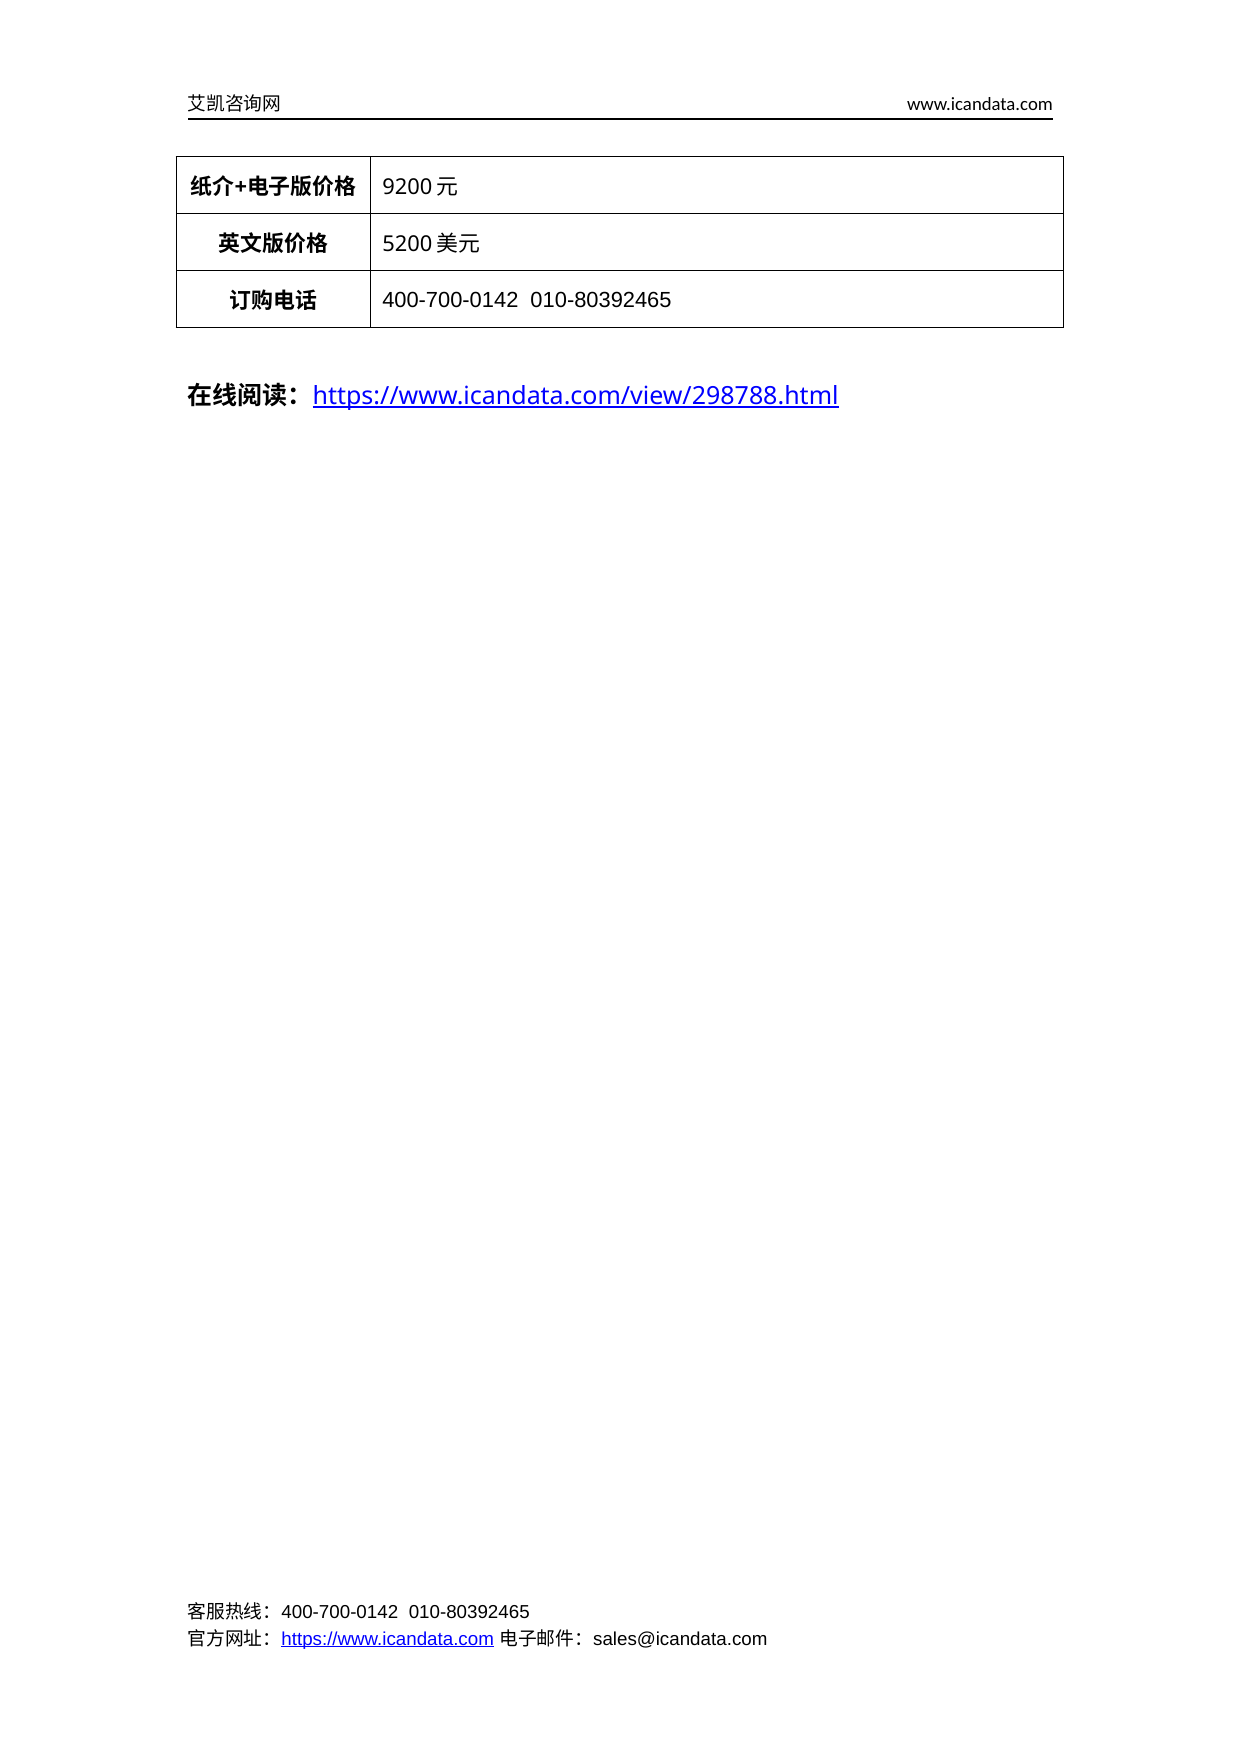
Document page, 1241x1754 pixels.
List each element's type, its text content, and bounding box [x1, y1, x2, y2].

table_cell 9200元 [371, 157, 1063, 213]
table_cell 英文版价格 [177, 214, 370, 270]
table_cell 400-700-0142 010-80392465 [371, 271, 1063, 327]
table_cell 纸介+电子版价格 [177, 157, 370, 213]
table_cell 订购电话 [177, 271, 370, 327]
text 在线阅读：https://www.icandata.com/view/298788.html [187, 361, 1053, 426]
table_cell 5200美元 [371, 214, 1063, 270]
